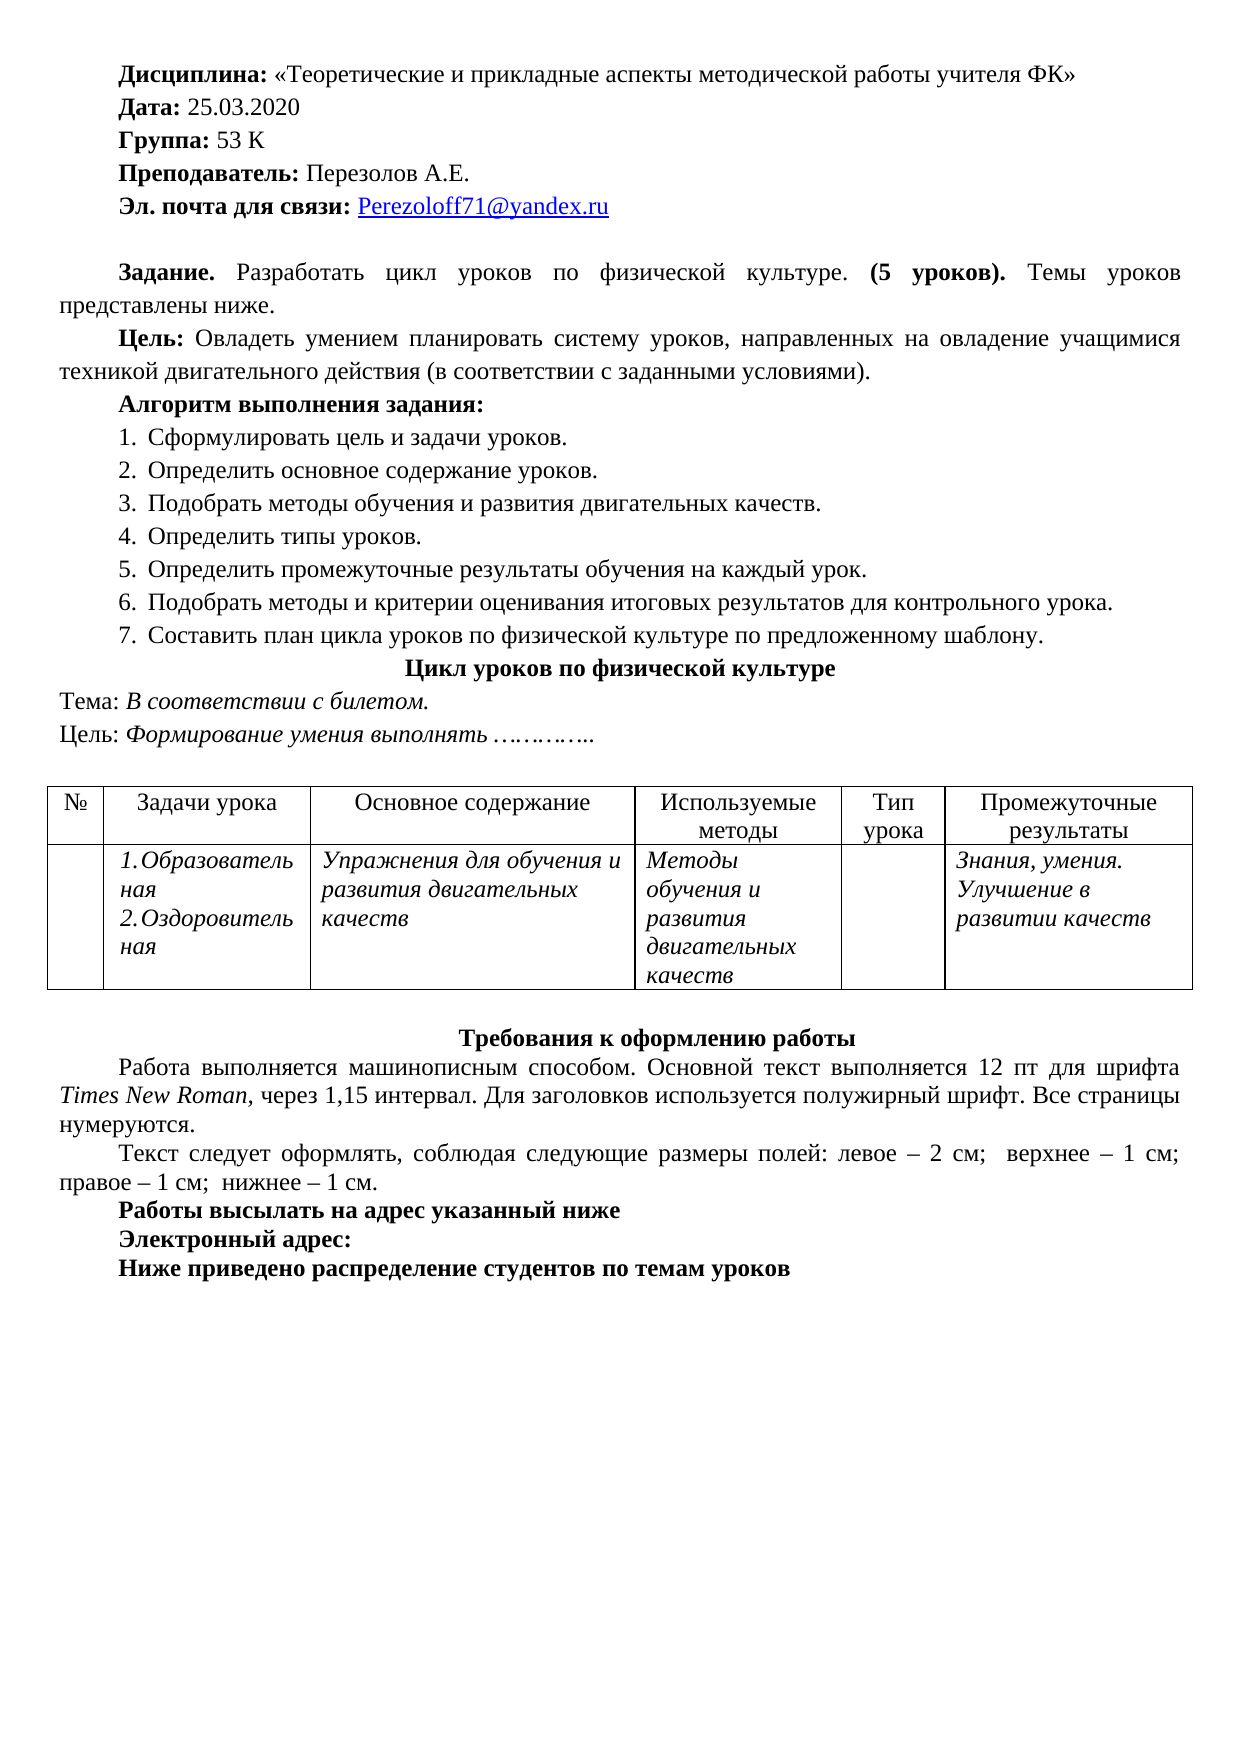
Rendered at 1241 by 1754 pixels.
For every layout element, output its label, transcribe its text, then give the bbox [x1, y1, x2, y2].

text Дата: 25.03.2020 [59, 92, 1181, 121]
table_header Основное содержание [311, 787, 634, 844]
text Цикл уроков по физической культуре [59, 653, 1181, 682]
list Составить план цикла уроков по физической культуре по предложенному шаблону. [59, 620, 1181, 649]
table_cell Знания, умения. Улучшение в развитии качеств [946, 845, 1192, 989]
text Группа: 53 К [59, 125, 1181, 154]
table_header Используемые методы [636, 787, 841, 844]
text Эл. почта для связи: Perezoloff71@yandex.ru [59, 191, 1181, 220]
table_cell Методы обучения и развития двигательных качеств [636, 845, 841, 989]
list Подобрать методы обучения и развития двигательных качеств. [59, 488, 1181, 517]
text Дисциплина: «Теоретические и прикладные аспекты методической работы учителя ФК» [59, 59, 1181, 88]
table_cell Образовательная Оздоровительная [104, 845, 310, 989]
table_cell Упражнения для обучения и развития двигательных качеств [311, 845, 634, 989]
text Работы высылать на адрес указанный ниже [59, 1195, 1181, 1224]
list Определить типы уроков. [59, 521, 1181, 550]
text Тема: В соответствии с билетом. [59, 686, 1181, 715]
text Преподаватель: Перезолов А.Е. [59, 158, 1181, 187]
text Цель: Овладеть умением планировать систему уроков, направленных на овладение учащимися техникой двигательного действия (в соответствии с заданными условиями). [59, 323, 1181, 385]
text Алгоритм выполнения задания: [59, 389, 1181, 418]
table_cell [842, 845, 944, 989]
table_header Промежуточные результаты [946, 787, 1192, 844]
text Работа выполняется машинописным способом. Основной текст выполняется 12 пт для шрифта Times New Roman, через 1,15 интервал. Для заголовков используется полужирный шрифт. Все страницы нумеруются. [59, 1052, 1181, 1138]
text Ниже приведено распределение студентов по темам уроков [59, 1253, 1181, 1282]
table_header № [48, 787, 103, 844]
list Подобрать методы и критерии оценивания итоговых результатов для контрольного урока. [59, 587, 1181, 616]
text Электронный адрес: [59, 1224, 1181, 1253]
table_header Задачи урока [104, 787, 310, 844]
text Текст следует оформлять, соблюдая следующие размеры полей: левое – 2 см; верхнее – 1 см; правое – 1 см; нижнее – 1 см. [59, 1138, 1181, 1195]
text Задание. Разработать цикл уроков по физической культуре. (5 уроков). Темы уроков представлены ниже. [59, 257, 1181, 319]
text Цель: Формирование умения выполнять ………….. [59, 719, 1181, 748]
list Сформулировать цель и задачи уроков. [59, 422, 1181, 451]
table_header Тип урока [842, 787, 944, 844]
text Требования к оформлению работы [59, 1023, 1181, 1052]
table_cell [48, 845, 103, 989]
list Определить промежуточные результаты обучения на каждый урок. [59, 554, 1181, 583]
list Определить основное содержание уроков. [59, 455, 1181, 484]
